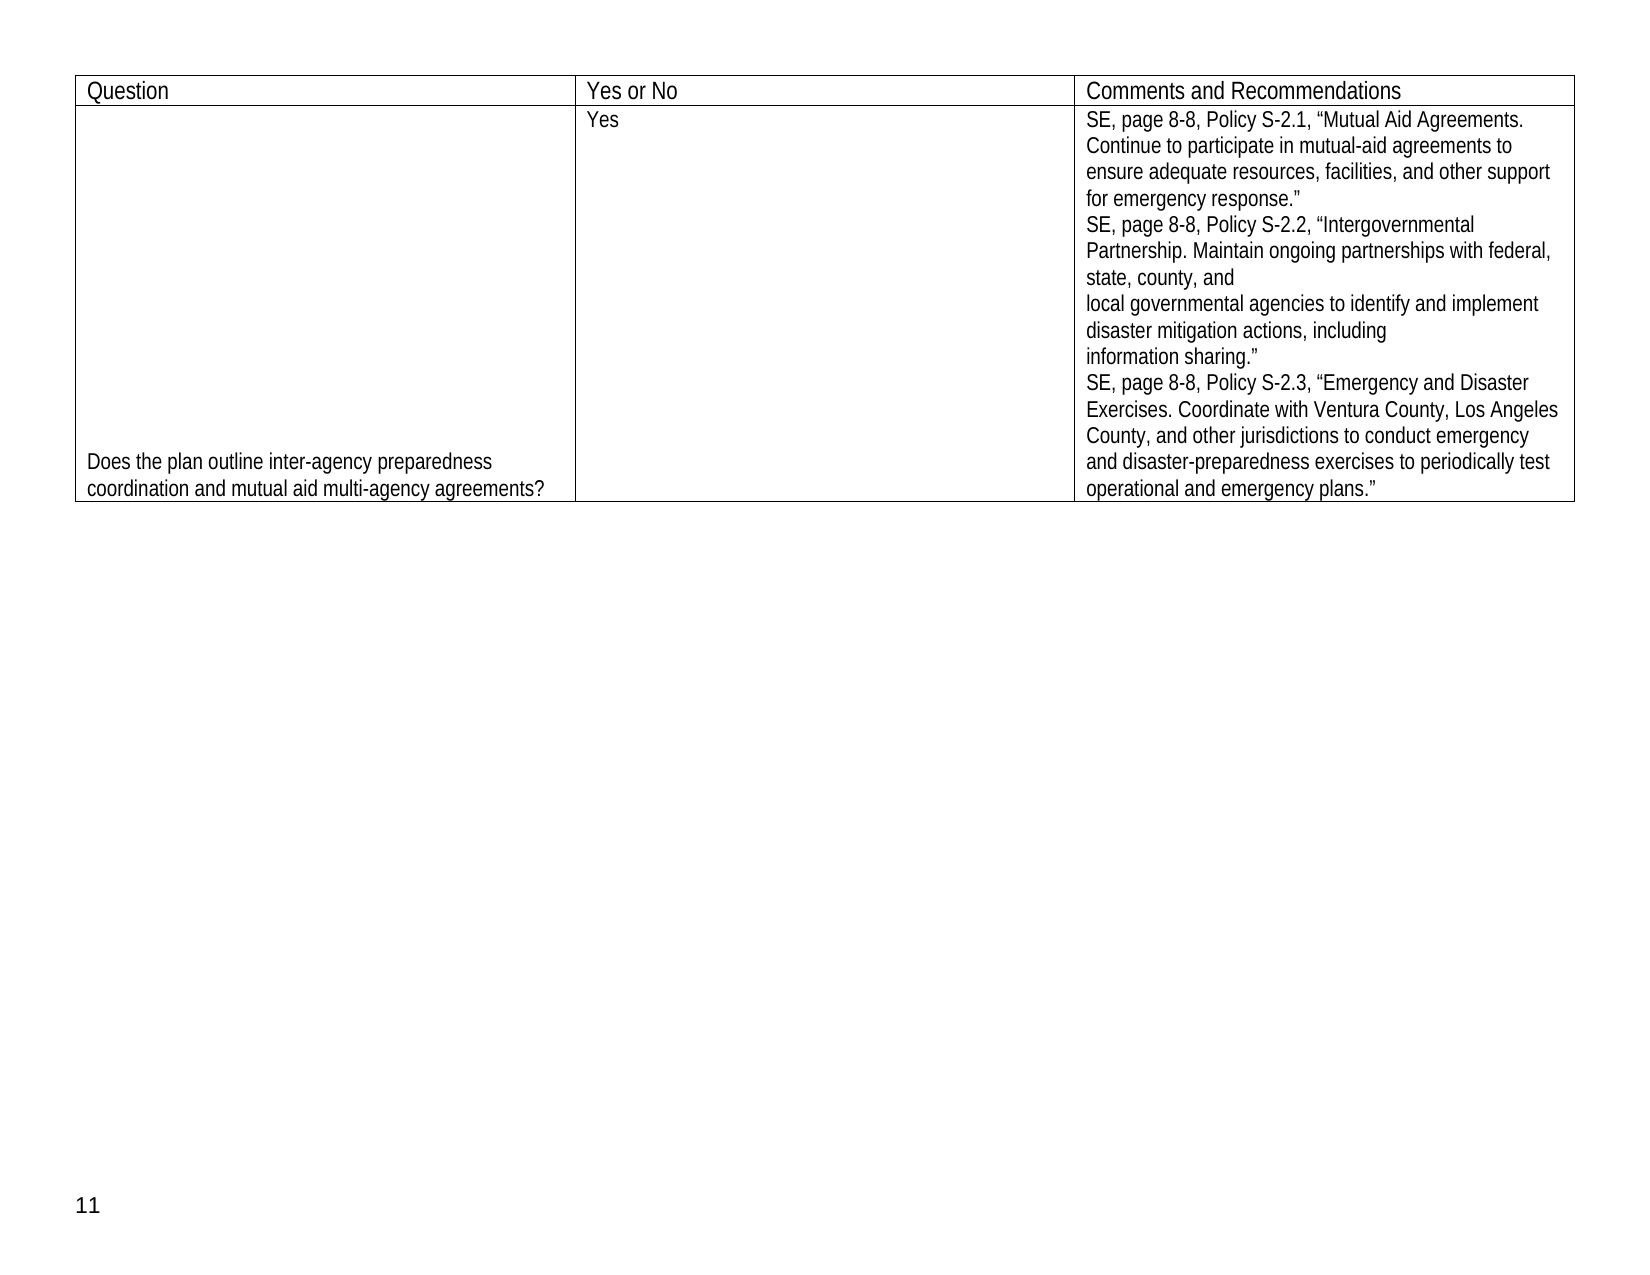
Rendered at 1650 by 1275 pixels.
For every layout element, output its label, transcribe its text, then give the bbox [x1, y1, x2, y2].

table_header Question [76, 76, 575, 105]
table_cell Yes [576, 106, 1074, 501]
table_header Comments and Recommendations [1075, 76, 1574, 105]
table_header Yes or No [576, 76, 1074, 105]
table_cell Does the plan outline inter-agency preparedness coordination and mutual aid multi-agency agreements? [76, 106, 575, 501]
table_cell SE, page 8-8, Policy S-2.1, “Mutual Aid Agreements. Continue to participate in mutual-aid agreements to ensure adequate resources, facilities, and other support for emergency response.” SE, page 8-8, Policy S-2.2, “Intergovernmental Partnership. Maintain ongoing partnerships with federal, state, county, and local governmental agencies to identify and implement disaster mitigation actions, including information sharing.” SE, page 8-8, Policy S-2.3, “Emergency and Disaster Exercises. Coordinate with Ventura County, Los Angeles County, and other jurisdictions to conduct emergency and disaster-preparedness exercises to periodically test operational and emergency plans.” [1075, 106, 1574, 501]
